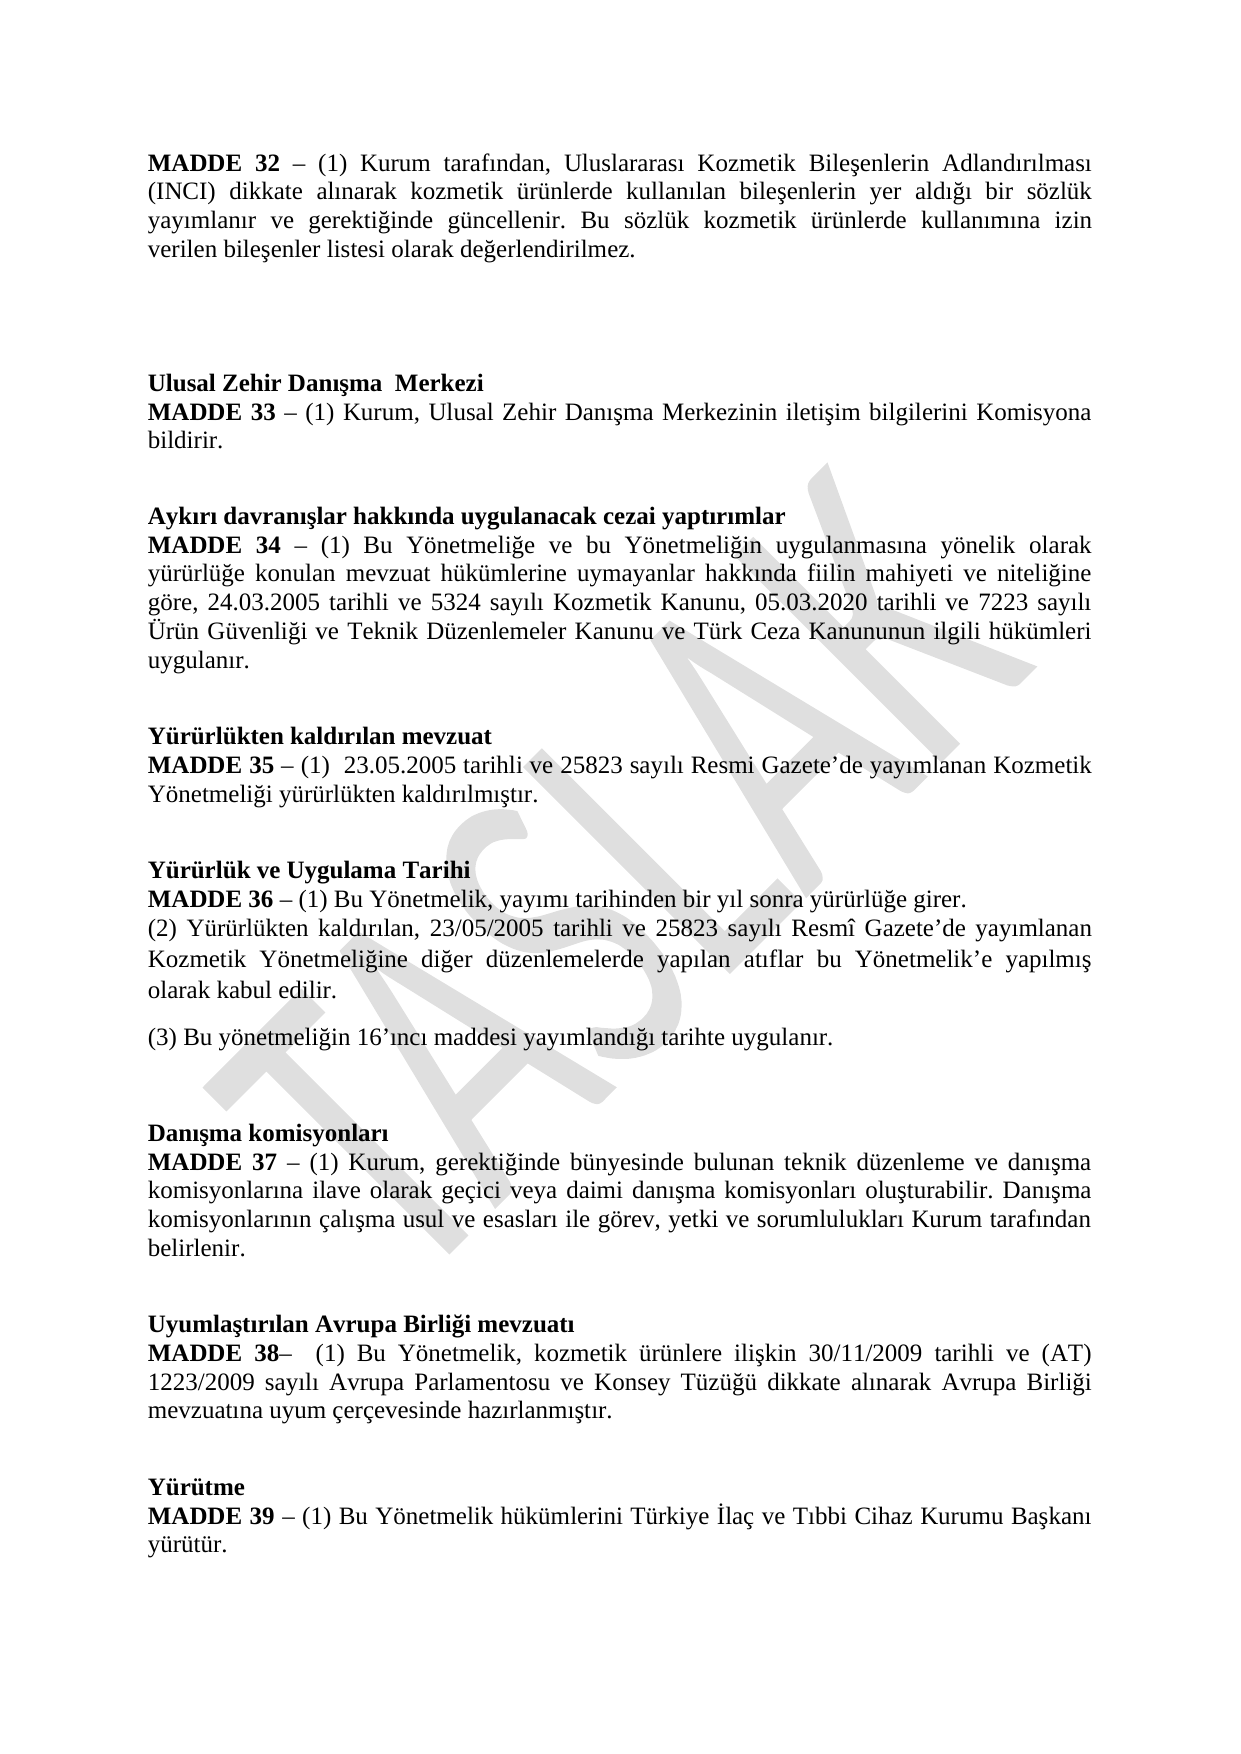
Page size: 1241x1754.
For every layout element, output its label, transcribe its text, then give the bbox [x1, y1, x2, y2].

text MADDE 34 – (1) Bu Yönetmeliğe ve bu Yönetmeliğin uygulanmasına yönelik olarak yürürlüğe konulan mevzuat hükümlerine uymayanlar hakkında fiilin mahiyeti ve niteliğine göre, 24.03.2005 tarihli ve 5324 sayılı Kozmetik Kanunu, 05.03.2020 tarihli ve 7223 sayılı Ürün Güvenliği ve Teknik Düzenlemeler Kanunu ve Türk Ceza Kanununun ilgili hükümleri uygulanır. [148, 530, 1093, 673]
text MADDE 38– (1) Bu Yönetmelik, kozmetik ürünlere ilişkin 30/11/2009 tarihli ve (AT) 1223/2009 sayılı Avrupa Parlamentosu ve Konsey Tüzüğü dikkate alınarak Avrupa Birliği mevzuatına uyum çerçevesinde hazırlanmıştır. [148, 1338, 1093, 1424]
text MADDE 33 – (1) Kurum, Ulusal Zehir Danışma Merkezinin iletişim bilgilerini Komisyona bildirir. [148, 397, 1093, 454]
text MADDE 37 – (1) Kurum, gerektiğinde bünyesinde bulunan teknik düzenleme ve danışma komisyonlarına ilave olarak geçici veya daimi danışma komisyonları oluşturabilir. Danışma komisyonlarının çalışma usul ve esasları ile görev, yetki ve sorumlulukları Kurum tarafından belirlenir. [148, 1147, 1093, 1262]
text MADDE 32 – (1) Kurum tarafından, Uluslararası Kozmetik Bileşenlerin Adlandırılması (INCI) dikkate alınarak kozmetik ürünlerde kullanılan bileşenlerin yer aldığı bir sözlük yayımlanır ve gerektiğinde güncellenir. Bu sözlük kozmetik ürünlerde kullanımına izin verilen bileşenler listesi olarak değerlendirilmez. [148, 148, 1093, 263]
text Ulusal Zehir Danışma Merkezi [148, 368, 1093, 397]
text MADDE 39 – (1) Bu Yönetmelik hükümlerini Türkiye İlaç ve Tıbbi Cihaz Kurumu Başkanı yürütür. [148, 1501, 1093, 1558]
text Aykırı davranışlar hakkında uygulanacak cezai yaptırımlar [148, 501, 1093, 530]
text Danışma komisyonları [148, 1118, 1093, 1147]
text Uyumlaştırılan Avrupa Birliği mevzuatı [148, 1309, 1093, 1338]
text (2) Yürürlükten kaldırılan, 23/05/2005 tarihli ve 25823 sayılı Resmî Gazete’de yayımlanan Kozmetik Yönetmeliğine diğer düzenlemelerde yapılan atıflar bu Yönetmelik’e yapılmış olarak kabul edilir. [148, 913, 1093, 1003]
text Yürütme [148, 1472, 1093, 1501]
text Yürürlük ve Uygulama Tarihi [148, 855, 1093, 884]
text (3) Bu yönetmeliğin 16’ıncı maddesi yayımlandığı tarihte uygulanır. [148, 1022, 1093, 1051]
text MADDE 36 – (1) Bu Yönetmelik, yayımı tarihinden bir yıl sonra yürürlüğe girer. [148, 884, 1093, 913]
text MADDE 35 – (1) 23.05.2005 tarihli ve 25823 sayılı Resmi Gazete’de yayımlanan Kozmetik Yönetmeliği yürürlükten kaldırılmıştır. [148, 750, 1093, 807]
text Yürürlükten kaldırılan mevzuat [148, 721, 1093, 750]
